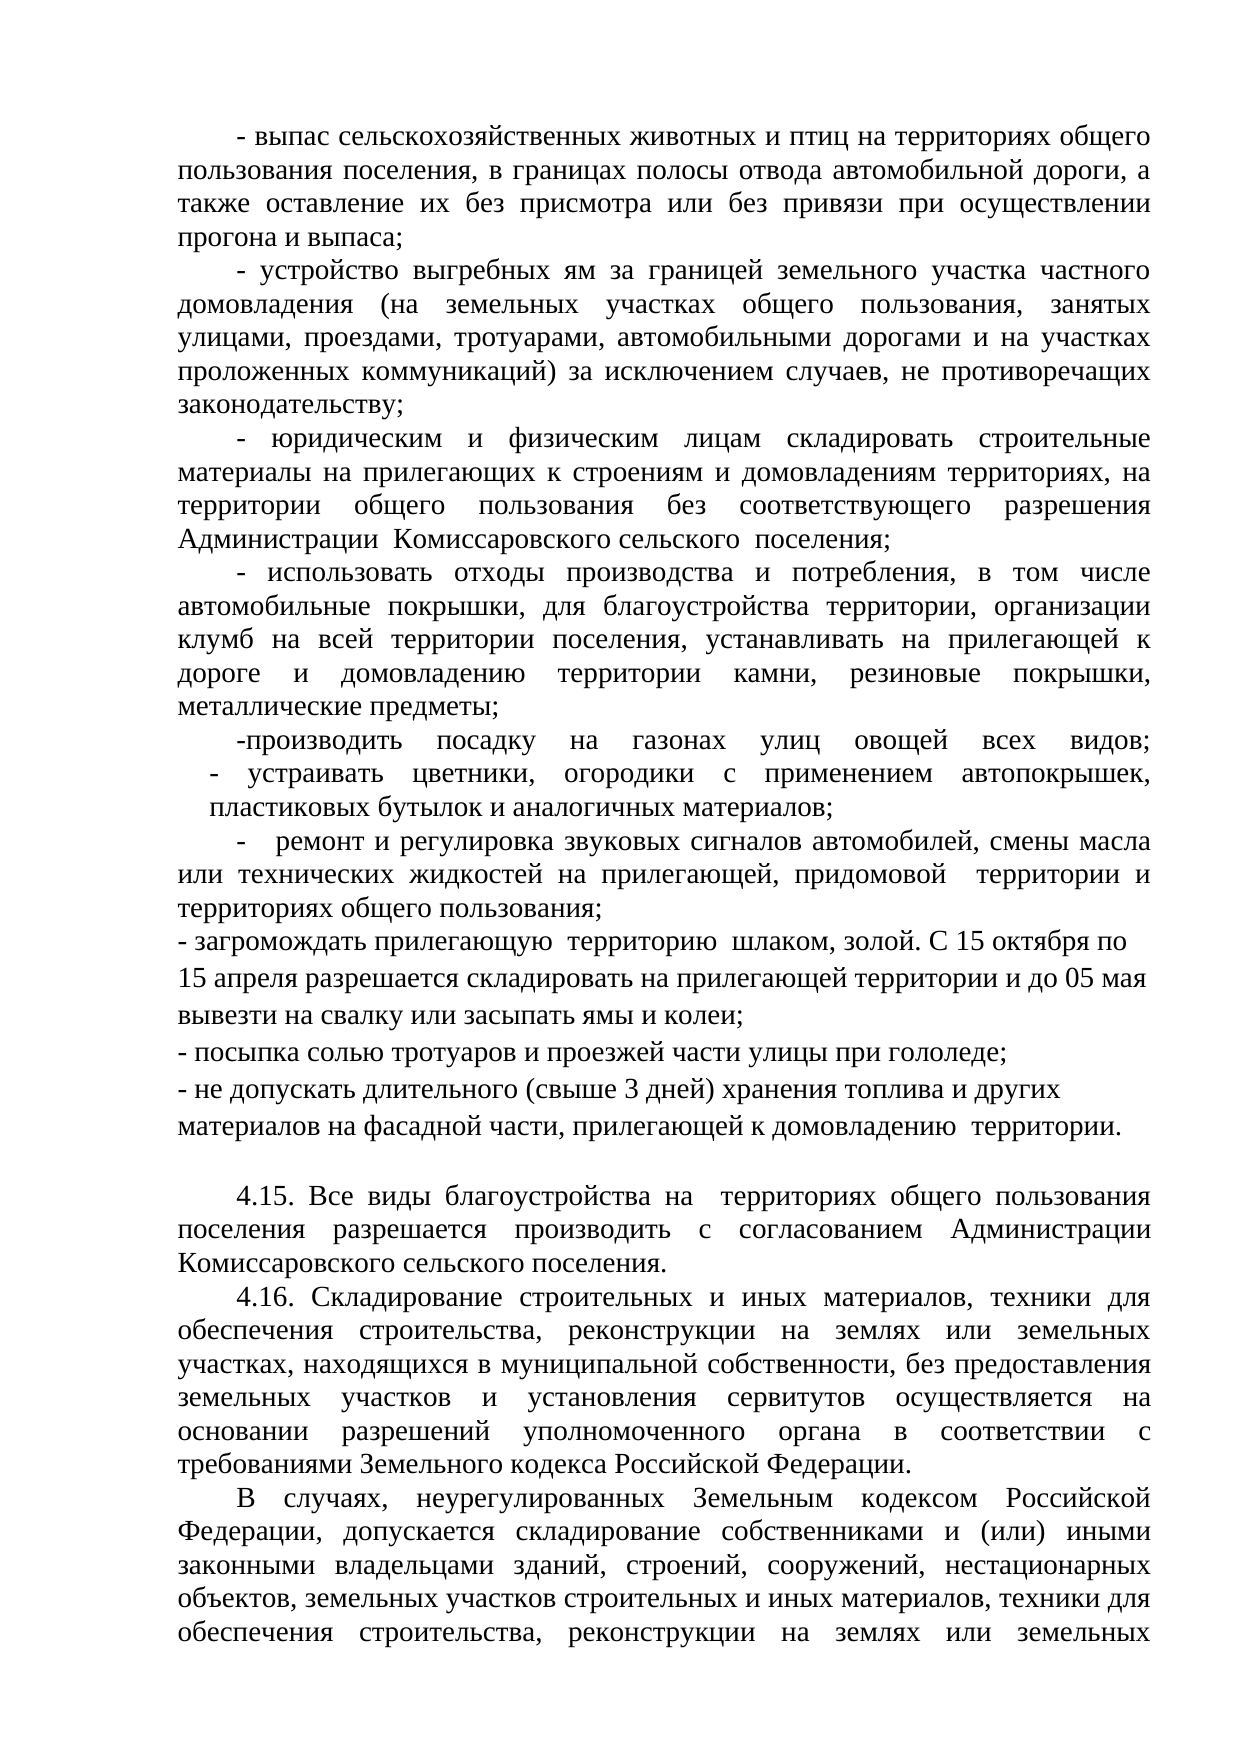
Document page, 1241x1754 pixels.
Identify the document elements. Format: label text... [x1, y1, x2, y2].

text 4.15. Все виды благоустройства на территориях общего пользования поселения разрешается производить с согласованием Администрации Комиссаровского сельского поселения. [177, 1178, 1152, 1279]
text - выпас сельскохозяйственных животных и птиц на территориях общего пользования поселения, в границах полосы отвода автомобильной дороги, а также оставление их без присмотра или без привязи при осуществлении прогона и выпаса; [177, 118, 1152, 252]
text - ремонт и регулировка звуковых сигналов автомобилей, смены масла или технических жидкостей на прилегающей, придомовой территории и территориях общего пользования; [177, 823, 1152, 923]
text - использовать отходы производства и потребления, в том числе автомобильные покрышки, для благоустройства территории, организации клумб на всей территории поселения, устанавливать на прилегающей к дороге и домовладению территории камни, резиновые покрышки, металлические предметы; [177, 554, 1152, 722]
text - загромождать прилегающую территорию шлаком, золой. С 15 октября по 15 апреля разрешается складировать на прилегающей территории и до 05 мая вывезти на свалку или засыпать ямы и колеи; [177, 923, 1152, 1031]
text 4.16. Складирование строительных и иных материалов, техники для обеспечения строительства, реконструкции на землях или земельных участках, находящихся в муниципальной собственности, без предоставления земельных участков и установления сервитутов осуществляется на основании разрешений уполномоченного органа в соответствии с требованиями Земельного кодекса Российской Федерации. [177, 1279, 1152, 1480]
text - юридическим и физическим лицам складировать строительные материалы на прилегающих к строениям и домовладениям территориях, на территории общего пользования без соответствующего разрешения Администрации Комиссаровского сельского поселения; [177, 420, 1152, 554]
text - устройство выгребных ям за границей земельного участка частного домовладения (на земельных участках общего пользования, занятых улицами, проездами, тротуарами, автомобильными дорогами и на участках проложенных коммуникаций) за исключением случаев, не противоречащих законодательству; [177, 252, 1152, 420]
text -производить посадку на газонах улиц овощей всех видов; - устраивать цветники, огородики с применением автопокрышек, пластиковых бутылок и аналогичных материалов; [209, 722, 1152, 823]
text - не допускать длительного (свыше 3 дней) хранения топлива и других материалов на фасадной части, прилегающей к домовладению территории. [177, 1071, 1152, 1141]
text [177, 1480, 1152, 1648]
text - посыпка солью тротуаров и проезжей части улицы при гололеде; [177, 1034, 1152, 1067]
